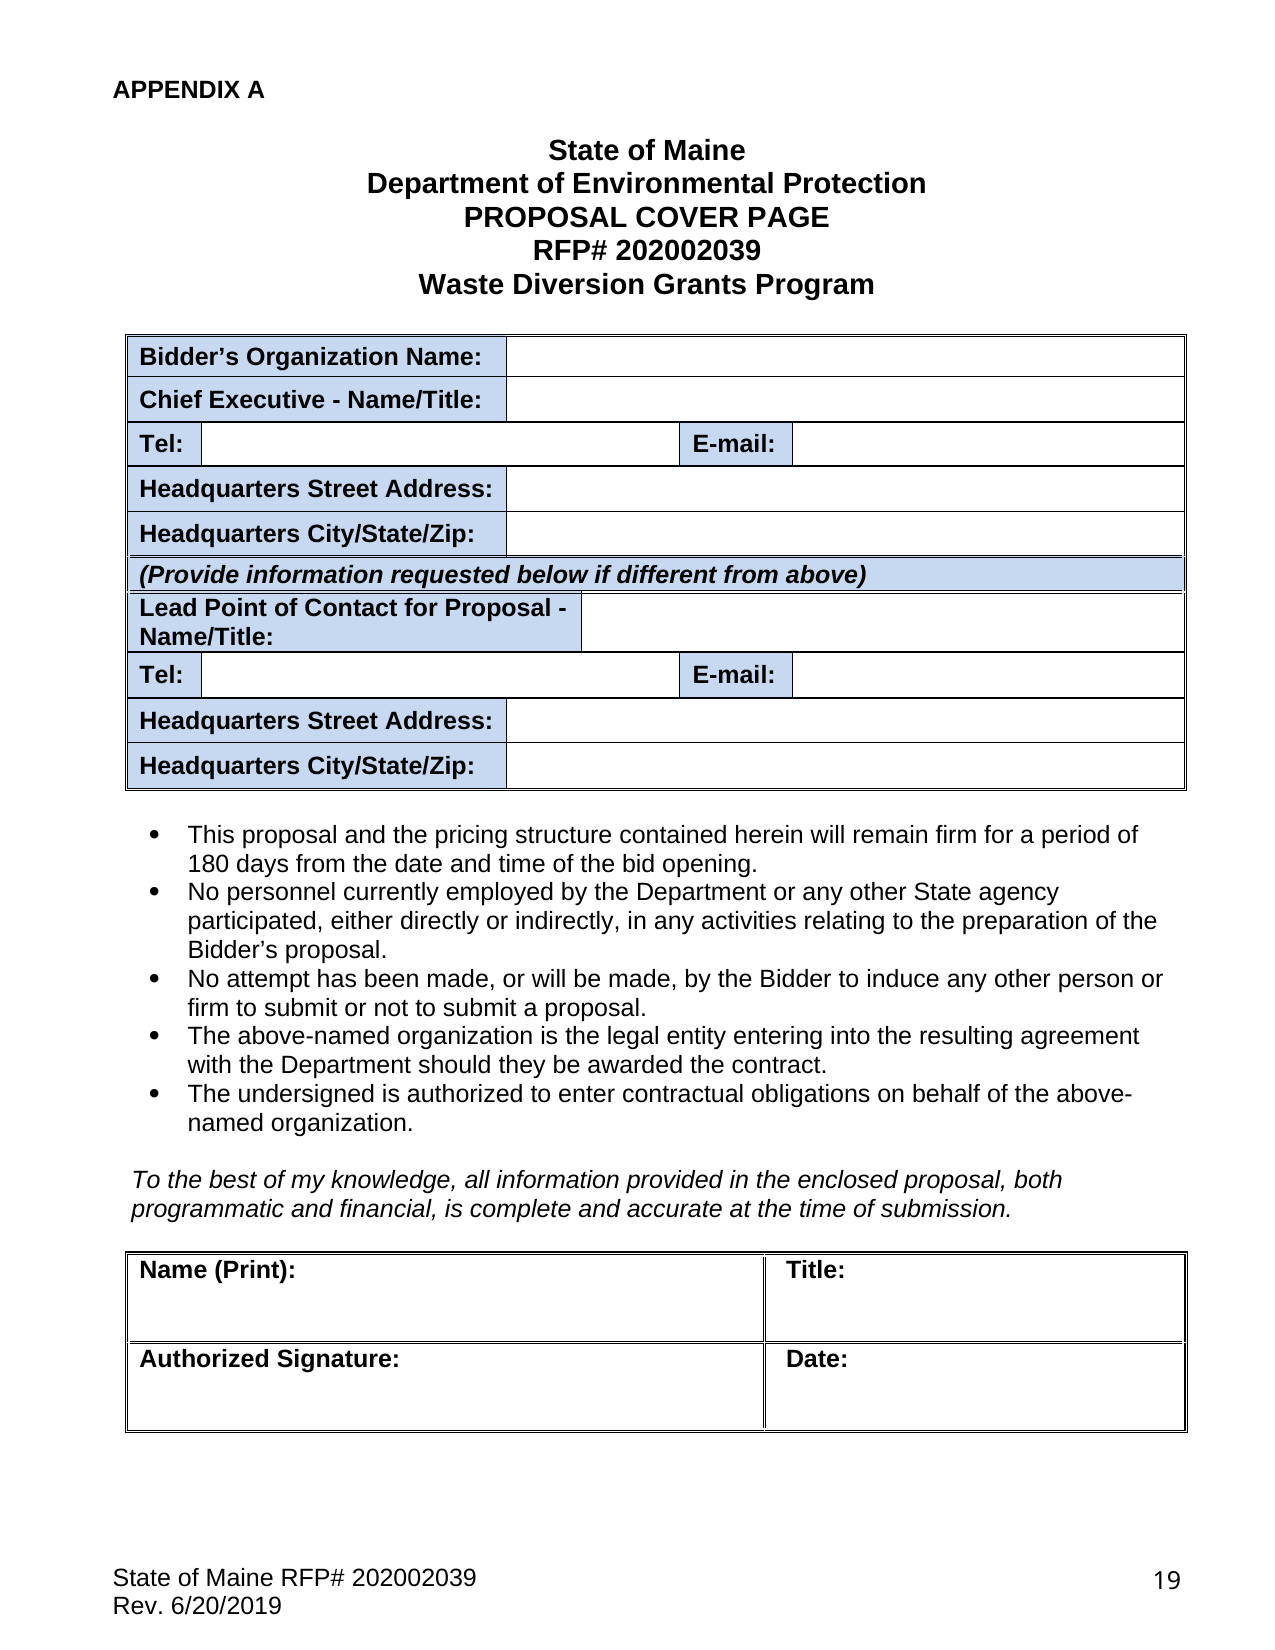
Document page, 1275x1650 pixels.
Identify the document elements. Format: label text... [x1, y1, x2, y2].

table_cell Tel: [128, 423, 201, 465]
table_cell [507, 467, 1184, 511]
table_header Bidder’s Organization Name: [128, 337, 506, 376]
table_cell [793, 423, 1184, 465]
table_cell [507, 699, 1184, 742]
list This proposal and the pricing structure contained herein will remain firm for a period of 180 days from the date and time of the bid opening. [150, 820, 1181, 877]
text Waste Diversion Grants Program [112, 267, 1181, 300]
list The undersigned is authorized to enter contractual obligations on behalf of the above-named organization. [150, 1079, 1181, 1136]
table_cell [202, 423, 679, 465]
table_cell (Provide information requested below if different from above) [127, 555, 1186, 590]
table_cell Headquarters Street Address: [128, 699, 506, 742]
table_cell [582, 590, 1186, 651]
table_cell Tel: [128, 653, 201, 697]
table_header Title: [765, 1255, 1184, 1341]
table_cell Authorized Signature: [128, 1341, 765, 1430]
table_cell [507, 512, 1184, 555]
table_cell Lead Point of Contact for Proposal - Name/Title: [127, 590, 581, 651]
list No personnel currently employed by the Department or any other State agency participated, either directly or indirectly, in any activities relating to the preparation of the Bidder’s proposal. [150, 877, 1181, 964]
table_cell [507, 377, 1184, 421]
text PROPOSAL COVER PAGE [112, 199, 1181, 233]
table_header Name (Print): [128, 1253, 765, 1341]
table_cell Headquarters Street Address: [128, 467, 506, 511]
text RFP# 202002039 [112, 233, 1181, 267]
table_cell Headquarters City/State/Zip: [128, 512, 506, 555]
table_cell Headquarters City/State/Zip: [128, 743, 506, 788]
text State of Maine [112, 132, 1181, 166]
text Department of Environmental Protection [112, 166, 1181, 199]
table_cell Date: [765, 1341, 1185, 1430]
table_cell [202, 653, 679, 697]
table_cell Chief Executive - Name/Title: [128, 377, 506, 421]
list No attempt has been made, or will be made, by the Bidder to induce any other person or firm to submit or not to submit a proposal. [150, 964, 1181, 1021]
table_header [507, 337, 1184, 376]
table_cell [793, 653, 1184, 697]
list The above-named organization is the legal entity entering into the resulting agreement with the Department should they be awarded the contract. [150, 1021, 1181, 1079]
table_cell E-mail: [680, 653, 792, 697]
text To the best of my knowledge, all information provided in the enclosed proposal, both programmatic and financial, is complete and accurate at the time of submission. [131, 1165, 1181, 1223]
text APPENDIX A [112, 75, 1181, 104]
table_cell E-mail: [680, 423, 792, 465]
table_cell [507, 743, 1184, 788]
